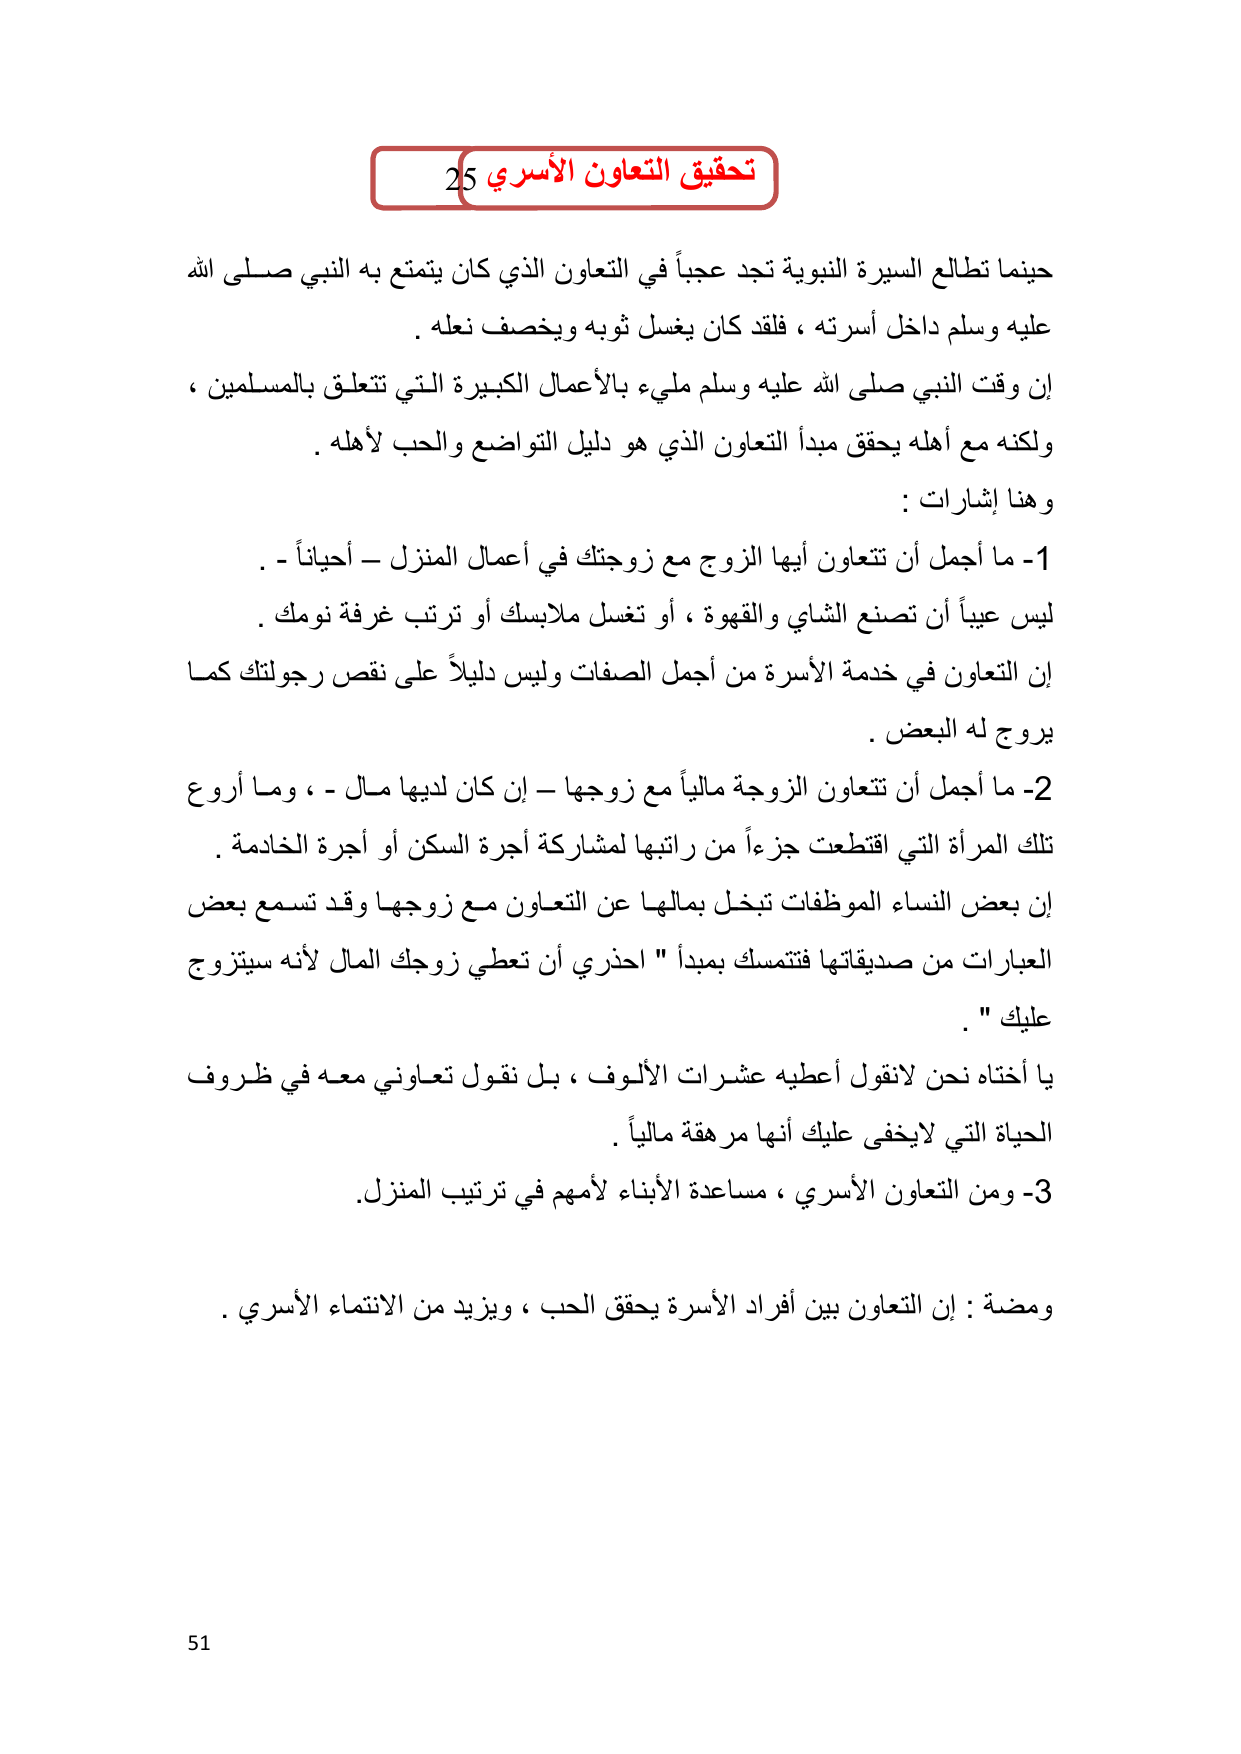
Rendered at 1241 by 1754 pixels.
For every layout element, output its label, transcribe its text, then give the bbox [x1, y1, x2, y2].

subtitle تحقيق التعاون الأسري [187, 150, 1053, 193]
text 2- ما أجمل أن تتعاون الزوجة مالياً مع زوجها – إن كان لديها مال - ، وما أروع تلك المرأة التي اقتطعت جزءاً من راتبها لمشاركة أجرة السكن أو أجرة الخادمة . [187, 769, 1053, 865]
text 1- ما أجمل أن تتعاون أيها الزوج مع زوجتك في أعمال المنزل – أحياناً - . [187, 539, 1053, 577]
text يا أختاه نحن لانقول أعطيه عشرات الألوف ، بل نقول تعاوني معه في ظروف الحياة التي لايخفى عليك أنها مرهقة مالياً . [187, 1057, 1053, 1153]
text إن بعض النساء الموظفات تبخل بمالها عن التعاون مع زوجها وقد تسمع بعض العبارات من صديقاتها فتتمسك بمبدأ " احذري أن تعطي زوجك المال لأنه سيتزوج عليك " . [187, 884, 1053, 1038]
text ليس عيباً أن تصنع الشاي والقهوة ، أو تغسل ملابسك أو ترتب غرفة نومك . [187, 596, 1053, 635]
text إن التعاون في خدمة الأسرة من أجمل الصفات وليس دليلاً على نقص رجولتك كما يروج له البعض . [187, 654, 1053, 750]
text ومضة : إن التعاون بين أفراد الأسرة يحقق الحب ، ويزيد من الانتماء الأسري . [187, 1288, 1053, 1326]
text حينما تطالع السيرة النبوية تجد عجباً في التعاون الذي كان يتمتع به النبي صلى الله عليه وسلم داخل أسرته ، فلقد كان يغسل ثوبه ويخصف نعله . [187, 251, 1053, 347]
text إن وقت النبي صلى الله عليه وسلم مليء بالأعمال الكبيرة التي تتعلق بالمسلمين ، ولكنه مع أهله يحقق مبدأ التعاون الذي هو دليل التواضع والحب لأهله . [187, 366, 1053, 462]
text وهنا إشارات : [187, 481, 1053, 519]
text 3- ومن التعاون الأسري ، مساعدة الأبناء لأمهم في ترتيب المنزل. [187, 1172, 1053, 1211]
